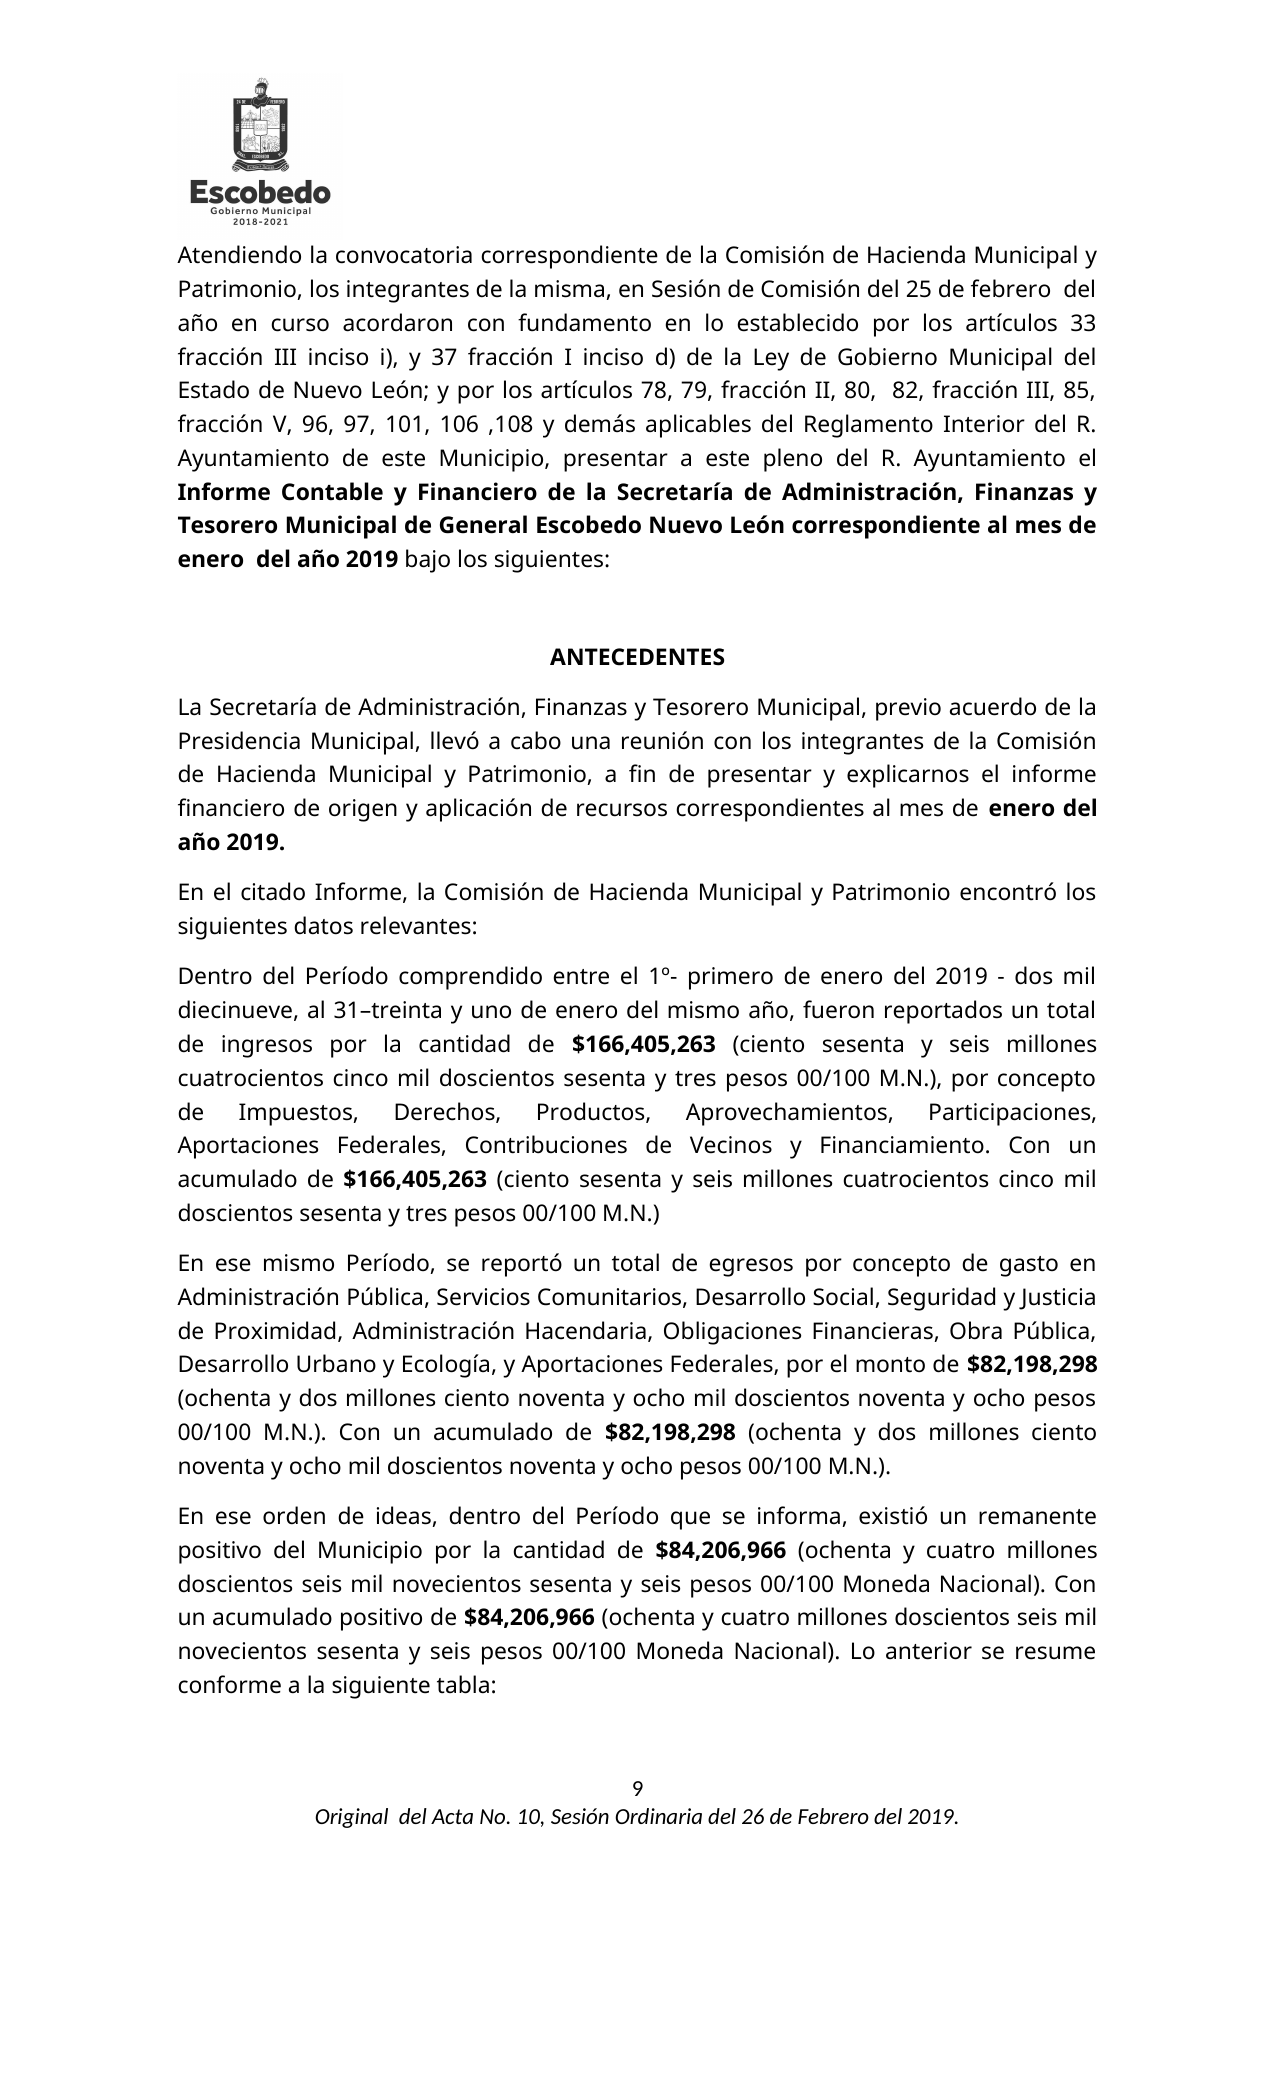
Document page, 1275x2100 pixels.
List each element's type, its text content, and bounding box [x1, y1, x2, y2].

text Atendiendo la convocatoria correspondiente de la Comisión de Hacienda Municipal y Patrimonio, los integrantes de la misma, en Sesión de Comisión del 25 de febrero del año en curso acordaron con fundamento en lo establecido por los artículos 33 fracción III inciso i), y 37 fracción I inciso d) de la Ley de Gobierno Municipal del Estado de Nuevo León; y por los artículos 78, 79, fracción II, 80, 82, fracción III, 85, fracción V, 96, 97, 101, 106 ,108 y demás aplicables del Reglamento Interior del R. Ayuntamiento de este Municipio, presentar a este pleno del R. Ayuntamiento el Informe Contable y Financiero de la Secretaría de Administración, Finanzas y Tesorero Municipal de General Escobedo Nuevo León correspondiente al mes de enero del año 2019 bajo los siguientes: [177, 239, 1098, 574]
text En el citado Informe, la Comisión de Hacienda Municipal y Patrimonio encontró los siguientes datos relevantes: [177, 876, 1098, 941]
picture [177, 73, 343, 240]
text En ese orden de ideas, dentro del Período que se informa, existió un remanente positivo del Municipio por la cantidad de $84,206,966 (ochenta y cuatro millones doscientos seis mil novecientos sesenta y seis pesos 00/100 Moneda Nacional). Con un acumulado positivo de $84,206,966 (ochenta y cuatro millones doscientos seis mil novecientos sesenta y seis pesos 00/100 Moneda Nacional). Lo anterior se resume conforme a la siguiente tabla: [177, 1500, 1098, 1700]
text En ese mismo Período, se reportó un total de egresos por concepto de gasto en Administración Pública, Servicios Comunitarios, Desarrollo Social, Seguridad y Justicia de Proximidad, Administración Hacendaria, Obligaciones Financieras, Obra Pública, Desarrollo Urbano y Ecología, y Aportaciones Federales, por el monto de $82,198,298 (ochenta y dos millones ciento noventa y ocho mil doscientos noventa y ocho pesos 00/100 M.N.). Con un acumulado de $82,198,298 (ochenta y dos millones ciento noventa y ocho mil doscientos noventa y ocho pesos 00/100 M.N.). [177, 1247, 1098, 1481]
text La Secretaría de Administración, Finanzas y Tesorero Municipal, previo acuerdo de la Presidencia Municipal, llevó a cabo una reunión con los integrantes de la Comisión de Hacienda Municipal y Patrimonio, a fin de presentar y explicarnos el informe financiero de origen y aplicación de recursos correspondientes al mes de enero del año 2019. [177, 691, 1098, 857]
text ANTECEDENTES [177, 641, 1098, 672]
text Dentro del Período comprendido entre el 1º- primero de enero del 2019 - dos mil diecinueve, al 31–treinta y uno de enero del mismo año, fueron reportados un total de ingresos por la cantidad de $166,405,263 (ciento sesenta y seis millones cuatrocientos cinco mil doscientos sesenta y tres pesos 00/100 M.N.), por concepto de Impuestos, Derechos, Productos, Aprovechamientos, Participaciones, Aportaciones Federales, Contribuciones de Vecinos y Financiamiento. Con un acumulado de $166,405,263 (ciento sesenta y seis millones cuatrocientos cinco mil doscientos sesenta y tres pesos 00/100 M.N.) [177, 961, 1098, 1228]
